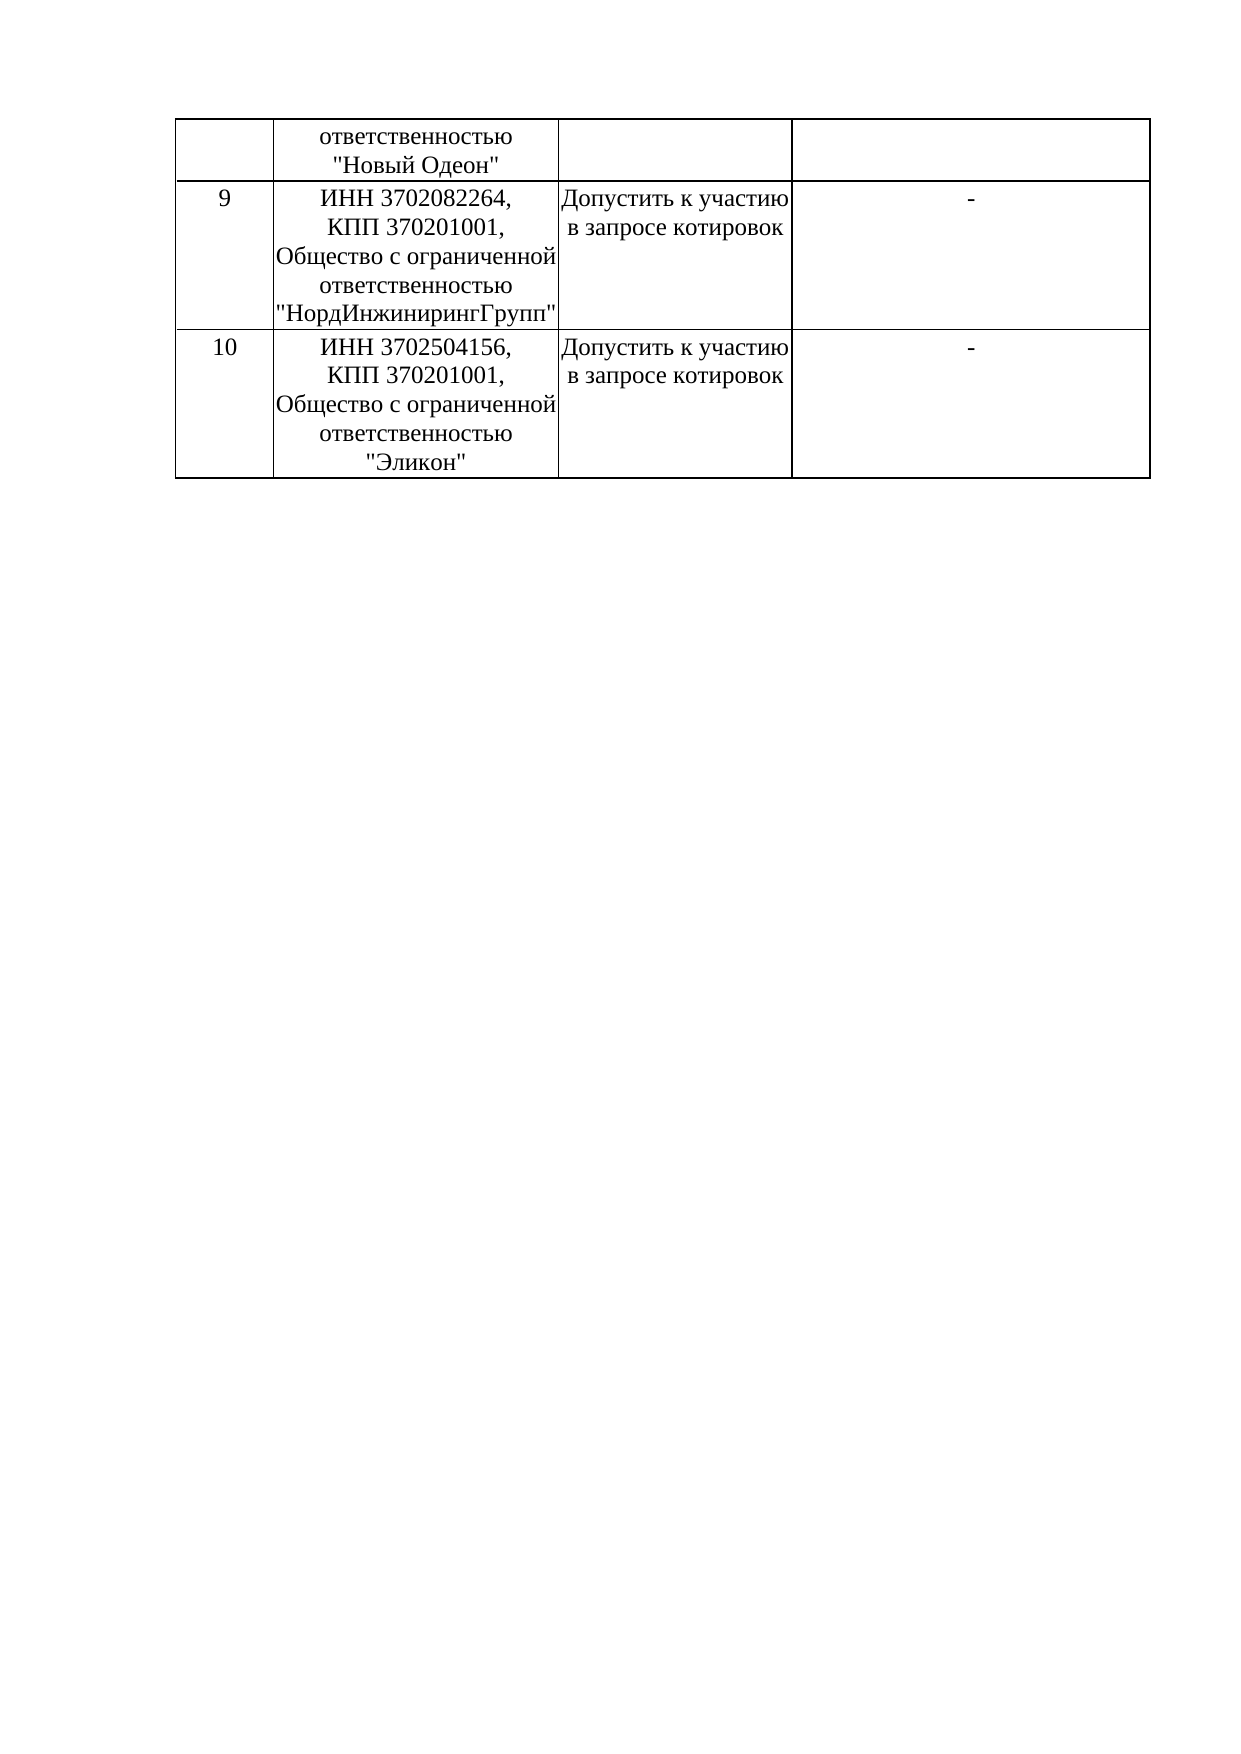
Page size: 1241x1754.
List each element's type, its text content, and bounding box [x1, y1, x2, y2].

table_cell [559, 120, 791, 180]
table_cell Допустить к участию в запросе котировок [559, 330, 791, 477]
table_cell 9 [176, 181, 273, 329]
table_cell - [793, 330, 1149, 477]
table_cell - [793, 182, 1149, 329]
table_cell Допустить к участию в запросе котировок [559, 182, 791, 329]
table_cell 8 [176, 120, 273, 180]
table_cell ИНН 3702082264, КПП 370201001, Общество с ограниченной ответственностью "НордИнжинирингГрупп" [274, 182, 558, 329]
table_cell - [793, 120, 1149, 180]
table_cell ИНН 3702504156, КПП 370201001, Общество с ограниченной ответственностью "Эликон" [274, 330, 558, 477]
table_cell 10 [176, 330, 273, 477]
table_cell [274, 120, 558, 180]
